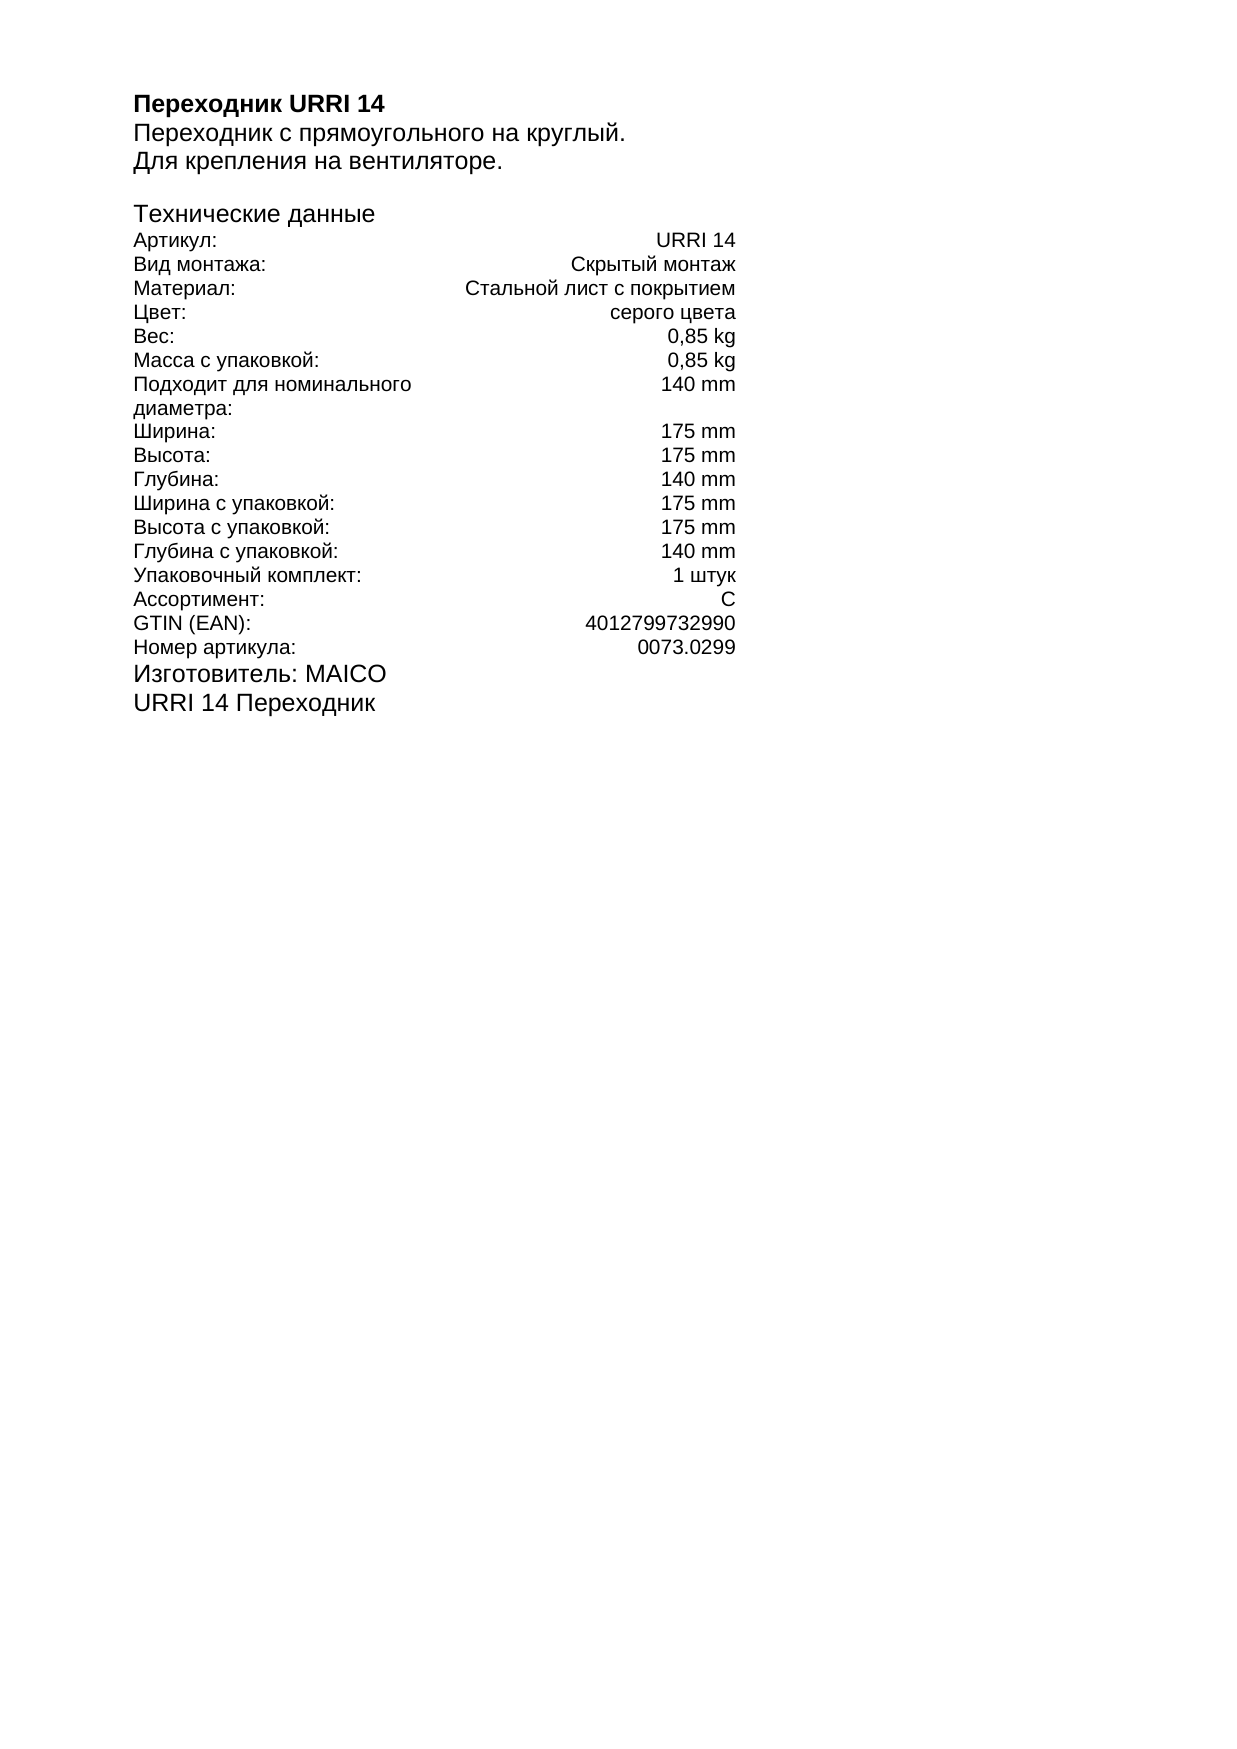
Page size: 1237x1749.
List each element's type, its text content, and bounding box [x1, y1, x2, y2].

table_header Артикул: [122, 228, 434, 252]
table_cell Высота: [122, 443, 434, 467]
table_cell серого цвета [434, 300, 747, 323]
table_cell Ширина: [122, 419, 434, 443]
table_cell Скрытый монтаж [434, 252, 747, 276]
table_cell Упаковочный комплект: [122, 563, 434, 587]
table_header URRI 14 [434, 228, 747, 252]
table_cell Номер артикула: [122, 635, 434, 659]
table_cell Высота с упаковкой: [122, 515, 434, 539]
table_cell Стальной лист с покрытием [434, 276, 747, 299]
table_cell 140 mm [434, 539, 747, 563]
table_cell 175 mm [434, 443, 747, 467]
text URRI 14 Переходник [133, 688, 1148, 716]
table_cell Вес: [122, 324, 434, 347]
table_cell Ширина с упаковкой: [122, 491, 434, 515]
table_cell 175 mm [434, 491, 747, 515]
table_cell Подходит для номинального диаметра: [122, 371, 434, 419]
text Для крепления на вентиляторе. [133, 146, 1148, 175]
table_cell 140 mm [434, 371, 747, 419]
table_cell GTIN (EAN): [122, 611, 434, 635]
table_cell Цвет: [122, 300, 434, 323]
table_cell Глубина: [122, 467, 434, 491]
text Технические данные [133, 199, 1148, 228]
table_cell Масса с упаковкой: [122, 348, 434, 371]
table_cell 175 mm [434, 419, 747, 443]
table_cell 175 mm [434, 515, 747, 539]
text Переходник с прямоугольного на круглый. [133, 117, 1148, 146]
table_cell 1 штук [434, 563, 747, 587]
table_cell 4012799732990 [434, 611, 747, 635]
table_cell 0,85 kg [434, 324, 747, 347]
table_cell Ассортимент: [122, 587, 434, 611]
table_cell 0,85 kg [434, 348, 747, 371]
text Переходник URRI 14 [133, 89, 1148, 117]
table_cell 140 mm [434, 467, 747, 491]
table_cell 0073.0299 [434, 635, 747, 659]
table_cell Вид монтажа: [122, 252, 434, 276]
table_cell Материал: [122, 276, 434, 299]
text Изготовитель: MAICO [133, 659, 1148, 688]
table_cell Глубина с упаковкой: [122, 539, 434, 563]
table_cell C [434, 587, 747, 611]
